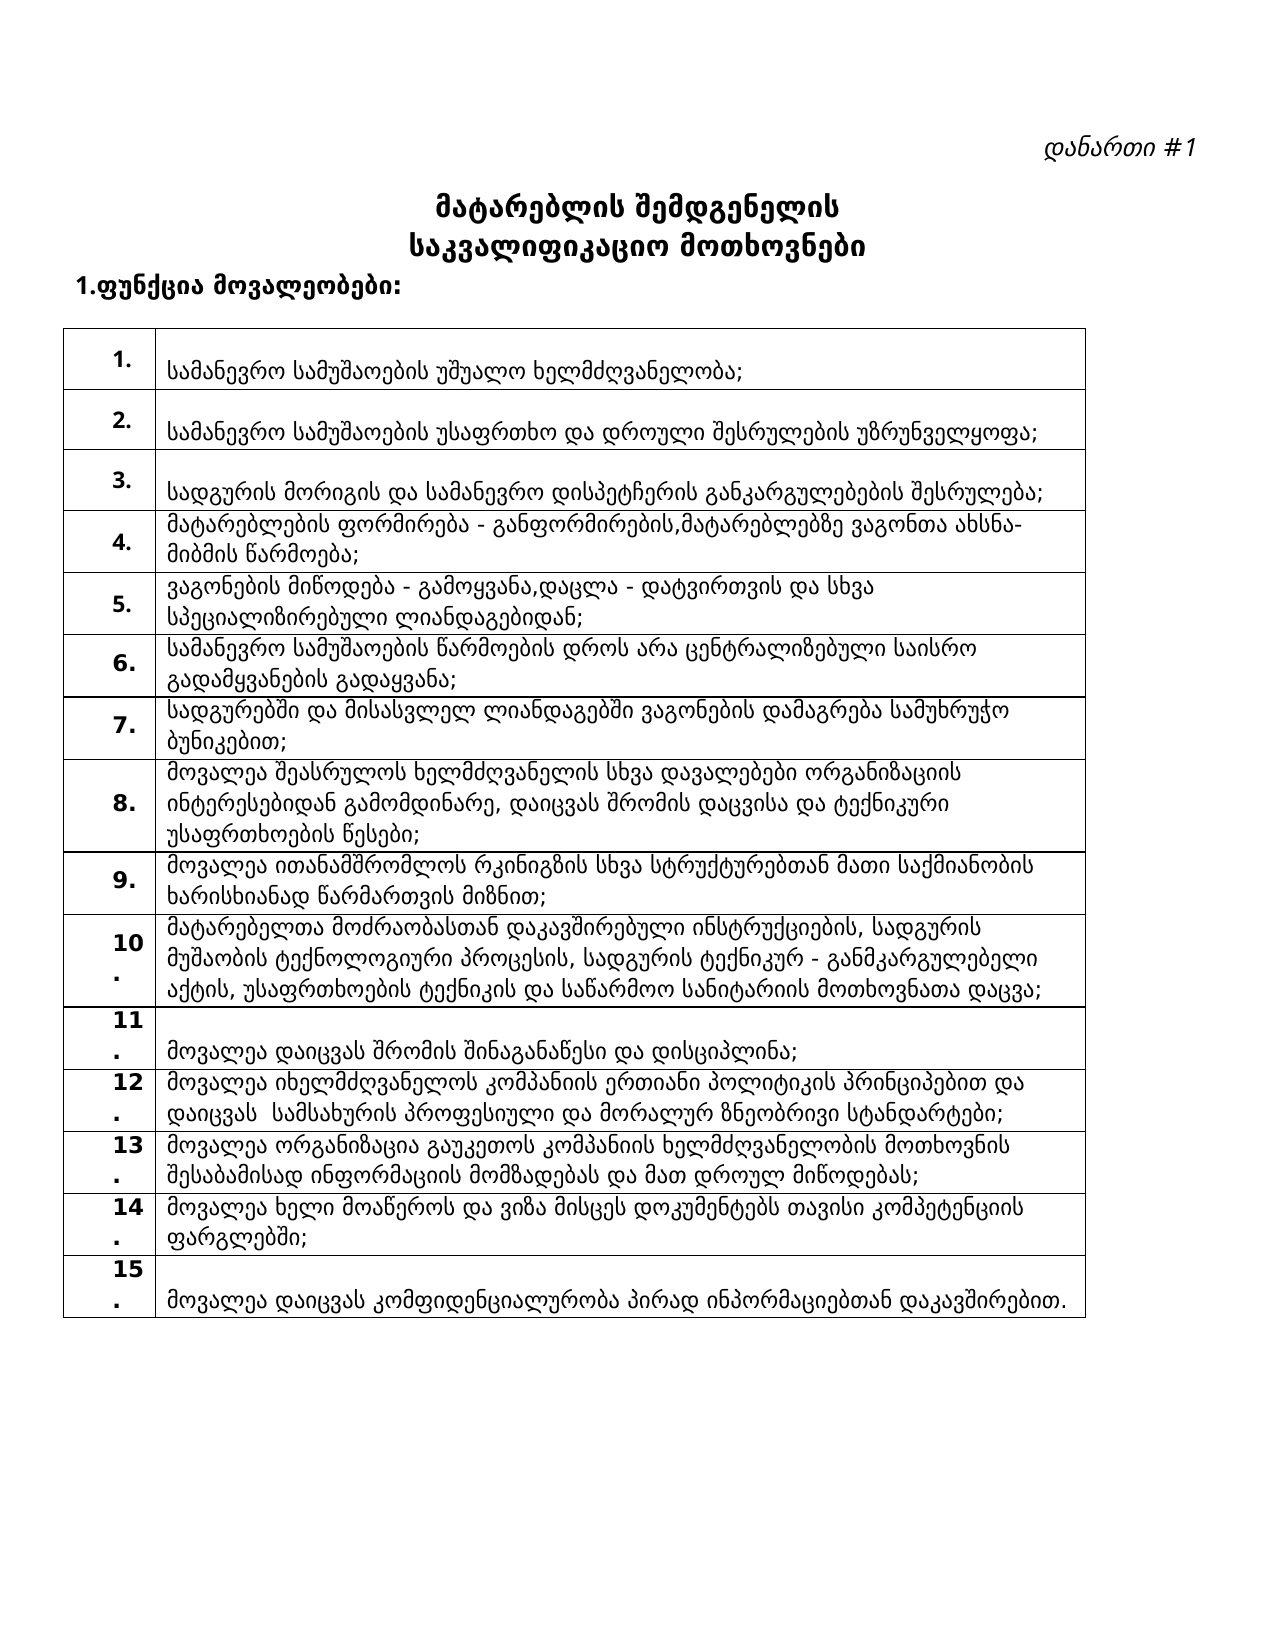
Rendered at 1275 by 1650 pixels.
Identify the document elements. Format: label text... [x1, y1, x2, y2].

table_cell 15. [64, 1256, 155, 1317]
table_cell მოვალეა იხელმძღვანელოს კომპანიის ერთიანი პოლიტიკის პრინციპებით და დაიცვას სამსახურის პროფესიული და მორალურ ზნეობრივი სტანდარტები; [156, 1070, 1085, 1131]
table_cell მატარებელთა მოძრაობასთან დაკავშირებული ინსტრუქციების, სადგურის მუშაობის ტექნოლოგიური პროცესის, სადგურის ტექნიკურ - განმკარგულებელი აქტის, უსაფრთხოების ტექნიკის და საწარმოო სანიტარიის მოთხოვნათა დაცვა; [156, 915, 1085, 1006]
table_cell სამანევრო სამუშაოების წარმოების დროს არა ცენტრალიზებული საისრო გადამყვანების გადაყვანა; [156, 635, 1085, 696]
table_cell 7. [64, 698, 155, 758]
table_cell 9. [64, 853, 155, 913]
table_cell მოვალეა ითანამშრომლოს რკინიგზის სხვა სტრუქტურებთან მათი საქმიანობის ხარისხიანად წარმართვის მიზნით; [156, 853, 1085, 913]
table_cell [64, 573, 155, 634]
table_cell 13. [64, 1132, 155, 1193]
table_cell 6. [64, 635, 155, 696]
table_cell 11. [64, 1008, 155, 1068]
table_cell მოვალეა ორგანიზაცია გაუკეთოს კომპანიის ხელმძღვანელობის მოთხოვნის შესაბამისად ინფორმაციის მომზადებას და მათ დროულ მიწოდებას; [156, 1132, 1085, 1193]
table_cell სამანევრო სამუშაოების უსაფრთხო და დროული შესრულების უზრუნველყოფა; [156, 390, 1085, 449]
text დანართი #1 [75, 130, 1200, 164]
table_cell ვაგონების მიწოდება - გამოყვანა,დაცლა - დატვირთვის და სხვა სპეციალიზირებული ლიანდაგებიდან; [156, 573, 1085, 634]
table_cell 8. [64, 760, 155, 851]
text საკვალიფიკაციო მოთხოვნები [75, 229, 1200, 263]
table_cell მატარებლების ფორმირება - განფორმირების,მატარებლებზე ვაგონთა ახსნა- მიბმის წარმოება; [156, 511, 1085, 572]
table_cell [64, 511, 155, 572]
table_cell 14. [64, 1194, 155, 1255]
table_cell სადგურებში და მისასვლელ ლიანდაგებში ვაგონების დამაგრება სამუხრუჭო ბუნიკებით; [156, 698, 1085, 758]
table_cell მოვალეა დაიცვას კომფიდენციალურობა პირად ინპორმაციებთან დაკავშირებით. [156, 1256, 1085, 1317]
table_cell [64, 390, 155, 449]
table_cell 12. [64, 1070, 155, 1131]
table_cell 10. [64, 915, 155, 1006]
table_header [64, 329, 155, 388]
table_cell მოვალეა დაიცვას შრომის შინაგანაწესი და დისციპლინა; [156, 1008, 1085, 1068]
text 1.ფუნქცია მოვალეობები: [75, 268, 1200, 302]
text მატარებლის შემდგენელის [75, 190, 1200, 224]
table_cell მოვალეა ხელი მოაწეროს და ვიზა მისცეს დოკუმენტებს თავისი კომპეტენციის ფარგლებში; [156, 1194, 1085, 1255]
table_cell მოვალეა შეასრულოს ხელმძღვანელის სხვა დავალებები ორგანიზაციის ინტერესებიდან გამომდინარე, დაიცვას შრომის დაცვისა და ტექნიკური უსაფრთხოების წესები; [156, 760, 1085, 851]
table_header სამანევრო სამუშაოების უშუალო ხელმძღვანელობა; [156, 329, 1085, 388]
table_cell [64, 450, 155, 510]
table_cell სადგურის მორიგის და სამანევრო დისპეტჩერის განკარგულებების შესრულება; [156, 450, 1085, 510]
